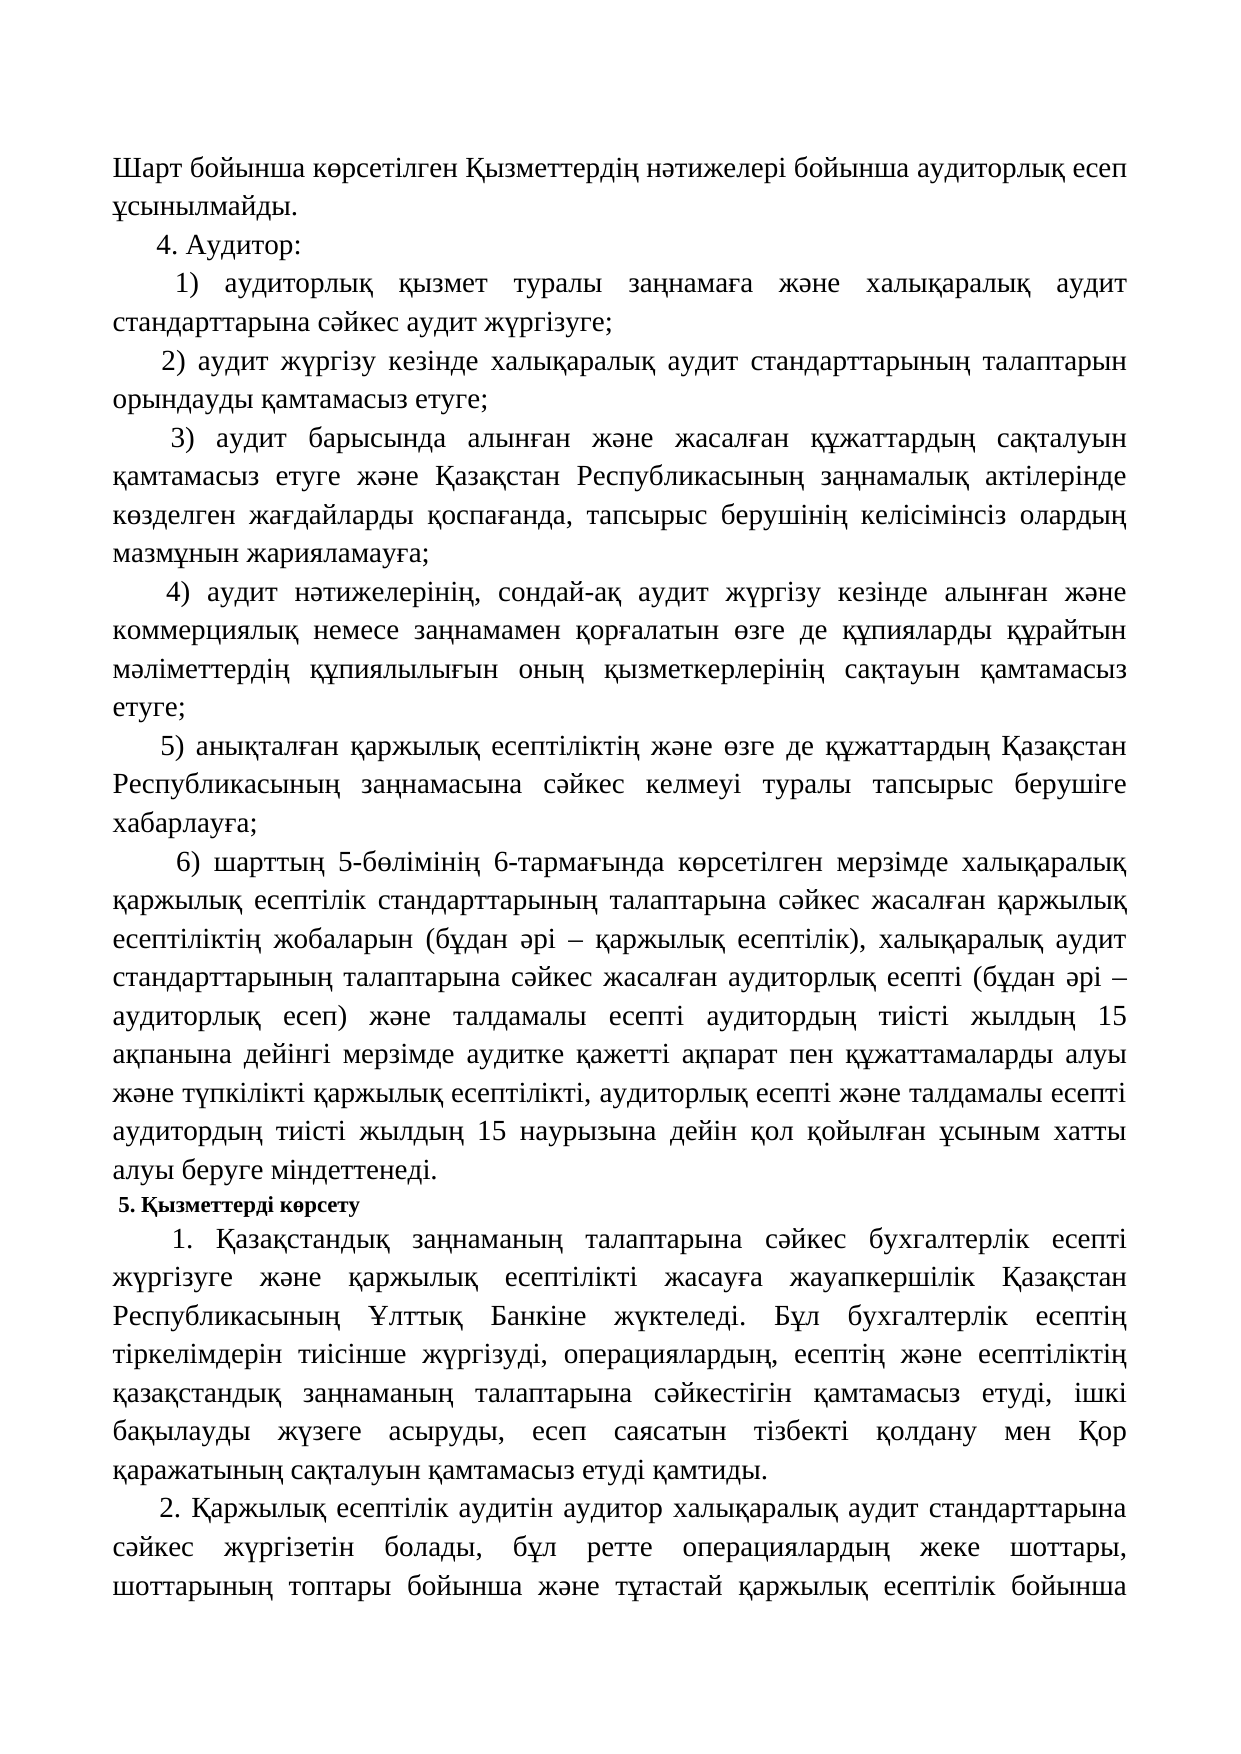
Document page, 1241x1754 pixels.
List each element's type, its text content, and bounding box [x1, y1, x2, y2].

text 1. Қазақстандық заңнаманың талаптарына сәйкес бухгалтерлік есепті жүргізуге және қаржылық есептілікті жасауға жауапкершілік Қазақстан Республикасының Ұлттық Банкіне жүктеледі. Бұл бухгалтерлік есептің тіркелімдерін тиісінше жүргізуді, операциялардың, есептің және есептіліктің қазақстандық заңнаманың талаптарына сәйкестігін қамтамасыз етуді, ішкі бақылауды жүзеге асыруды, есеп саясатын тізбекті қолдану мен Қор қаражатының сақталуын қамтамасыз етуді қамтиды. [112, 1221, 1128, 1486]
text 1) аудиторлық қызмет туралы заңнамаға және халықаралық аудит стандарттарына сәйкес аудит жүргізуге; [112, 266, 1128, 338]
text 6) шарттың 5-бөлімінің 6-тармағында көрсетілген мерзімде халықаралық қаржылық есептілік стандарттарының талаптарына сәйкес жасалған қаржылық есептіліктің жобаларын (бұдан әрі – қаржылық есептілік), халықаралық аудит стандарттарының талаптарына сәйкес жасалған аудиторлық есепті (бұдан әрі – аудиторлық есеп) және талдамалы есепті аудитордың тиісті жылдың 15 ақпанына дейінгі мерзімде аудитке қажетті ақпарат пен құжаттамаларды алуы және түпкілікті қаржылық есептілікті, аудиторлық есепті және талдамалы есепті аудитордың тиісті жылдың 15 наурызына дейін қол қойылған ұсыным хатты алуы беруге міндеттенеді. [112, 844, 1128, 1186]
text 3) аудит барысында алынған және жасалған құжаттардың сақталуын қамтамасыз етуге және Қазақстан Республикасының заңнамалық актілерінде көзделген жағдайларды қоспағанда, тапсырыс берушінің келісімінсіз олардың мазмұнын жарияламауға; [112, 420, 1128, 569]
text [112, 1491, 1128, 1601]
text 4) аудит нәтижелерінің, сондай-ақ аудит жүргізу кезінде алынған және коммерциялық немесе заңнамамен қорғалатын өзге де құпияларды құрайтын мәліметтердің құпиялылығын оның қызметкерлерінің сақтауын қамтамасыз етуге; [112, 574, 1128, 723]
text 5. Қызметтерді көрсету [112, 1191, 1128, 1217]
text 4. Аудитор: [112, 227, 1128, 261]
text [112, 150, 1128, 222]
text 5) анықталған қаржылық есептіліктің және өзге де құжаттардың Қазақстан Республикасының заңнамасына сәйкес келмеуі туралы тапсырыс берушіге хабарлауға; [112, 728, 1128, 839]
text 2) аудит жүргізу кезінде халықаралық аудит стандарттарының талаптарын орындауды қамтамасыз етуге; [112, 343, 1128, 415]
